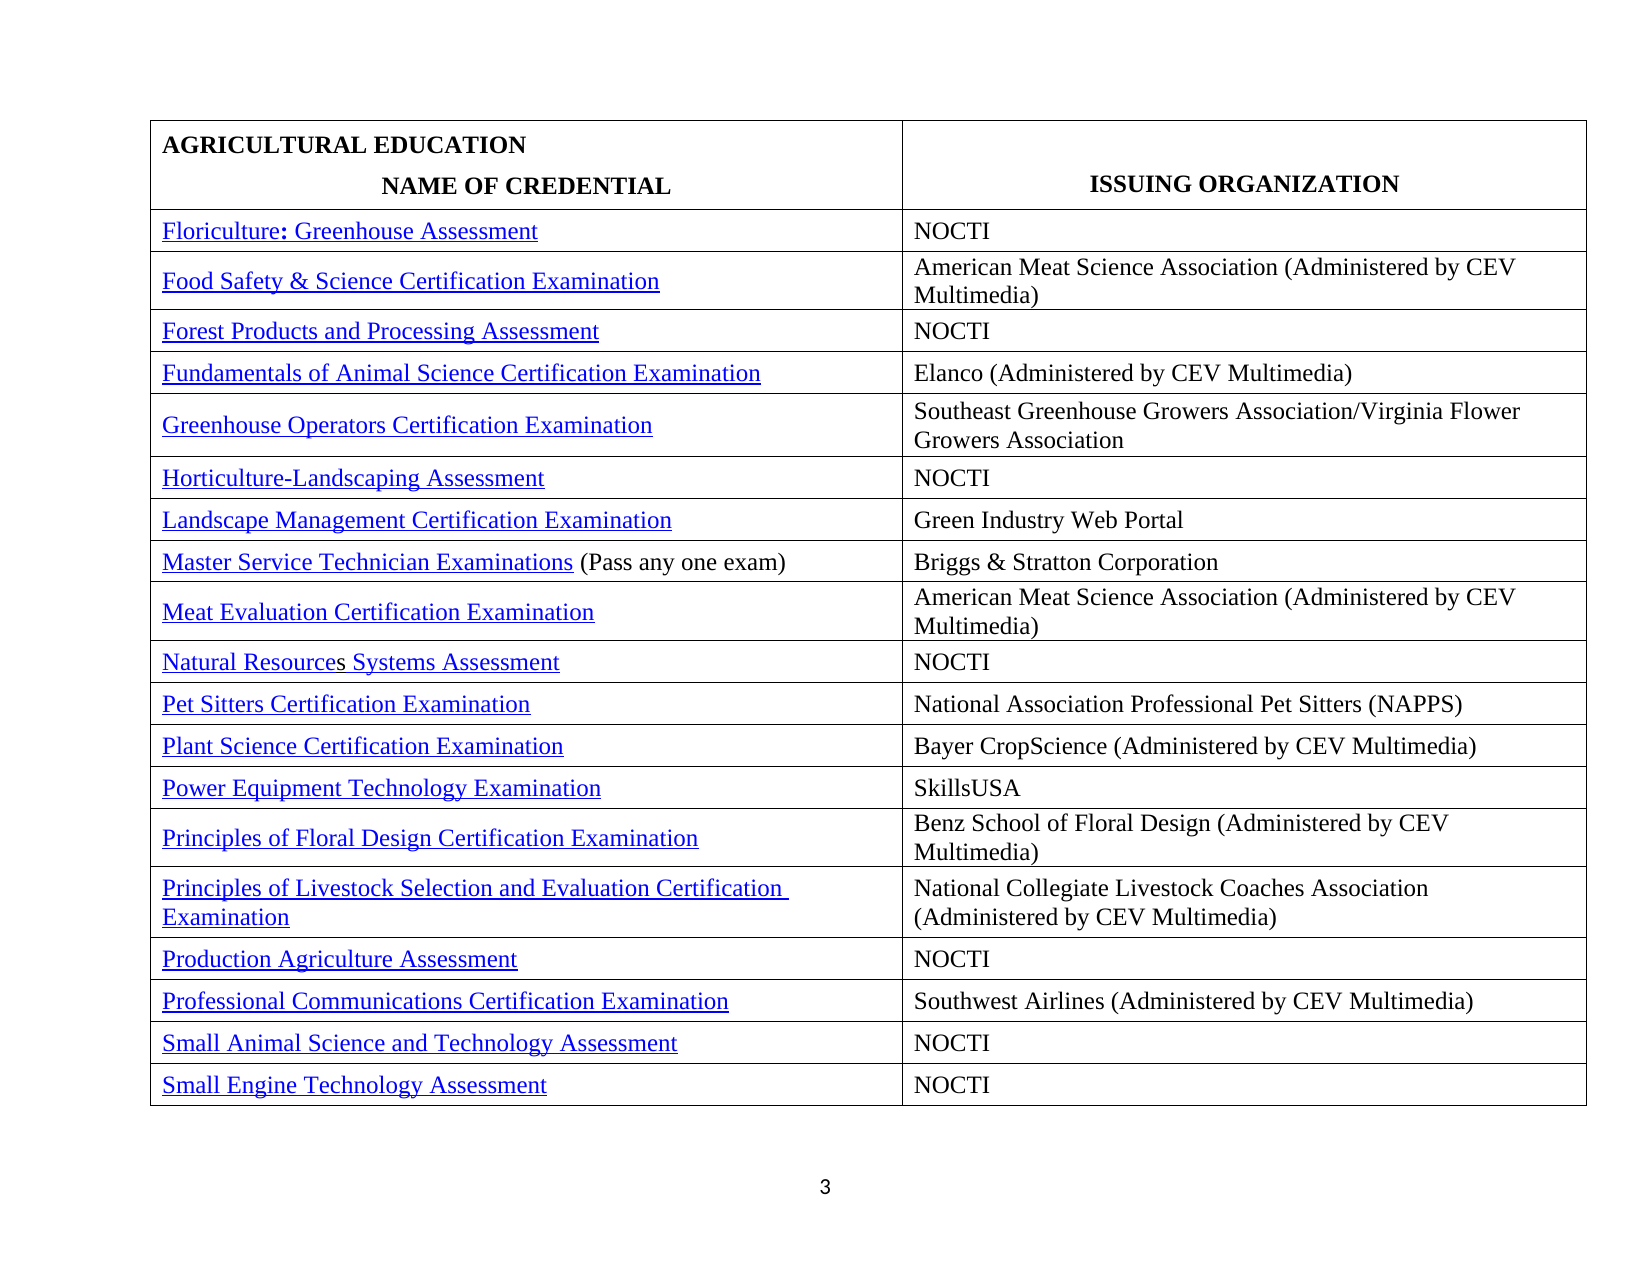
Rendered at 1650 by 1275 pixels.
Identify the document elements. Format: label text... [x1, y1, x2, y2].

table_cell Pet Sitters Certification Examination [151, 683, 902, 724]
table_header AGRICULTURAL EDUCATION NAME OF CREDENTIAL [151, 121, 902, 209]
table_cell Meat Evaluation Certification Examination [151, 582, 902, 640]
table_cell Natural Resources Systems Assessment [151, 641, 902, 682]
table_cell NOCTI [903, 310, 1586, 351]
table_cell NOCTI [903, 641, 1586, 682]
table_cell SkillsUSA [903, 767, 1586, 807]
table_cell Green Industry Web Portal [903, 499, 1586, 539]
table_cell Southwest Airlines (Administered by CEV Multimedia) [903, 980, 1586, 1021]
table_cell NOCTI [903, 1064, 1586, 1105]
table_cell Professional Communications Certification Examination [151, 980, 902, 1021]
table_cell Plant Science Certification Examination [151, 725, 902, 766]
table_cell Greenhouse Operators Certification Examination [151, 394, 902, 456]
table_cell Principles of Livestock Selection and Evaluation Certification Examination [151, 867, 902, 937]
table_cell Food Safety & Science Certification Examination [151, 252, 902, 309]
table_cell NOCTI [903, 457, 1586, 498]
table_cell Power Equipment Technology Examination [151, 767, 902, 807]
table_cell NOCTI [903, 210, 1586, 251]
table_cell NOCTI [903, 1022, 1586, 1063]
table_cell American Meat Science Association (Administered by CEV Multimedia) [903, 582, 1586, 640]
table_cell Fundamentals of Animal Science Certification Examination [151, 352, 902, 393]
table_cell Southeast Greenhouse Growers Association/Virginia Flower Growers Association [903, 394, 1586, 456]
table_cell American Meat Science Association (Administered by CEV Multimedia) [903, 252, 1586, 309]
table_cell Master Service Technician Examinations (Pass any one exam) [151, 541, 902, 581]
table_header ISSUING ORGANIZATION [903, 121, 1586, 209]
table_cell Horticulture-Landscaping Assessment [151, 457, 902, 498]
table_cell Landscape Management Certification Examination [151, 499, 902, 539]
table_cell Production Agriculture Assessment [151, 938, 902, 979]
table_cell Small Animal Science and Technology Assessment [151, 1022, 902, 1063]
table_cell National Collegiate Livestock Coaches Association (Administered by CEV Multimedia) [903, 867, 1586, 937]
table_cell National Association Professional Pet Sitters (NAPPS) [903, 683, 1586, 724]
table_cell Briggs & Stratton Corporation [903, 541, 1586, 581]
table_cell Floriculture: Greenhouse Assessment [151, 210, 902, 251]
table_cell NOCTI [903, 938, 1586, 979]
table_cell Benz School of Floral Design (Administered by CEV Multimedia) [903, 809, 1586, 866]
table_cell Elanco (Administered by CEV Multimedia) [903, 352, 1586, 393]
table_cell Bayer CropScience (Administered by CEV Multimedia) [903, 725, 1586, 766]
table_cell Principles of Floral Design Certification Examination [151, 809, 902, 866]
table_cell Small Engine Technology Assessment [151, 1064, 902, 1105]
table_cell Forest Products and Processing Assessment [151, 310, 902, 351]
